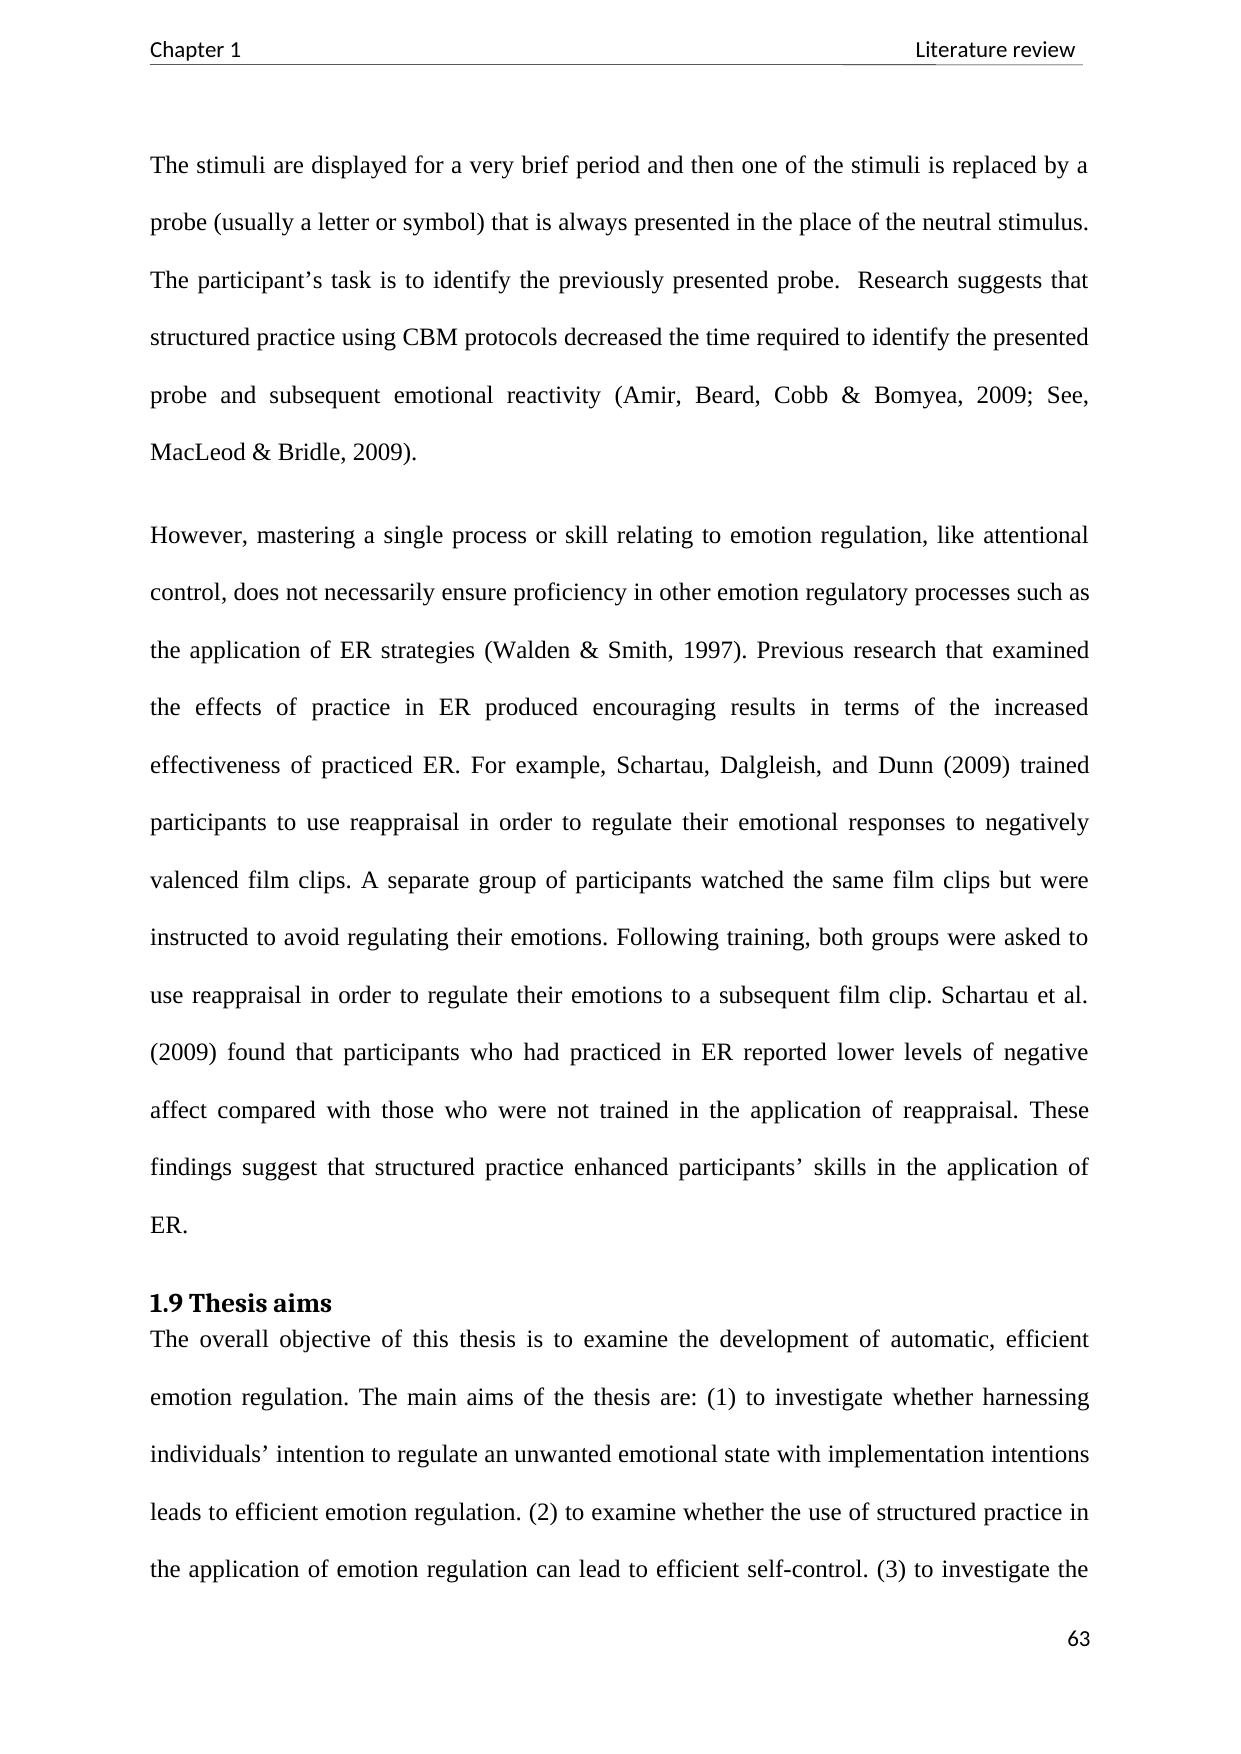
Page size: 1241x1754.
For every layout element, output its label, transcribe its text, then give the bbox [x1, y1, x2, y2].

text However, mastering a single process or skill relating to emotion regulation, like attentional control, does not necessarily ensure proficiency in other emotion regulatory processes such as the application of ER strategies (Walden & Smith, 1997). Previous research that examined the effects of practice in ER produced encouraging results in terms of the increased effectiveness of practiced ER. For example, Schartau, Dalgleish, and Dunn (2009) trained participants to use reappraisal in order to regulate their emotional responses to negatively valenced film clips. A separate group of participants watched the same film clips but were instructed to avoid regulating their emotions. Following training, both groups were asked to use reappraisal in order to regulate their emotions to a subsequent film clip. Schartau et al. (2009) found that participants who had practiced in ER reported lower levels of negative affect compared with those who were not trained in the application of reappraisal. These findings suggest that structured practice enhanced participants’ skills in the application of ER. [150, 520, 1090, 1239]
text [150, 1324, 1090, 1583]
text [150, 150, 1090, 466]
subtitle 1.9 Thesis aims [150, 1288, 1090, 1319]
